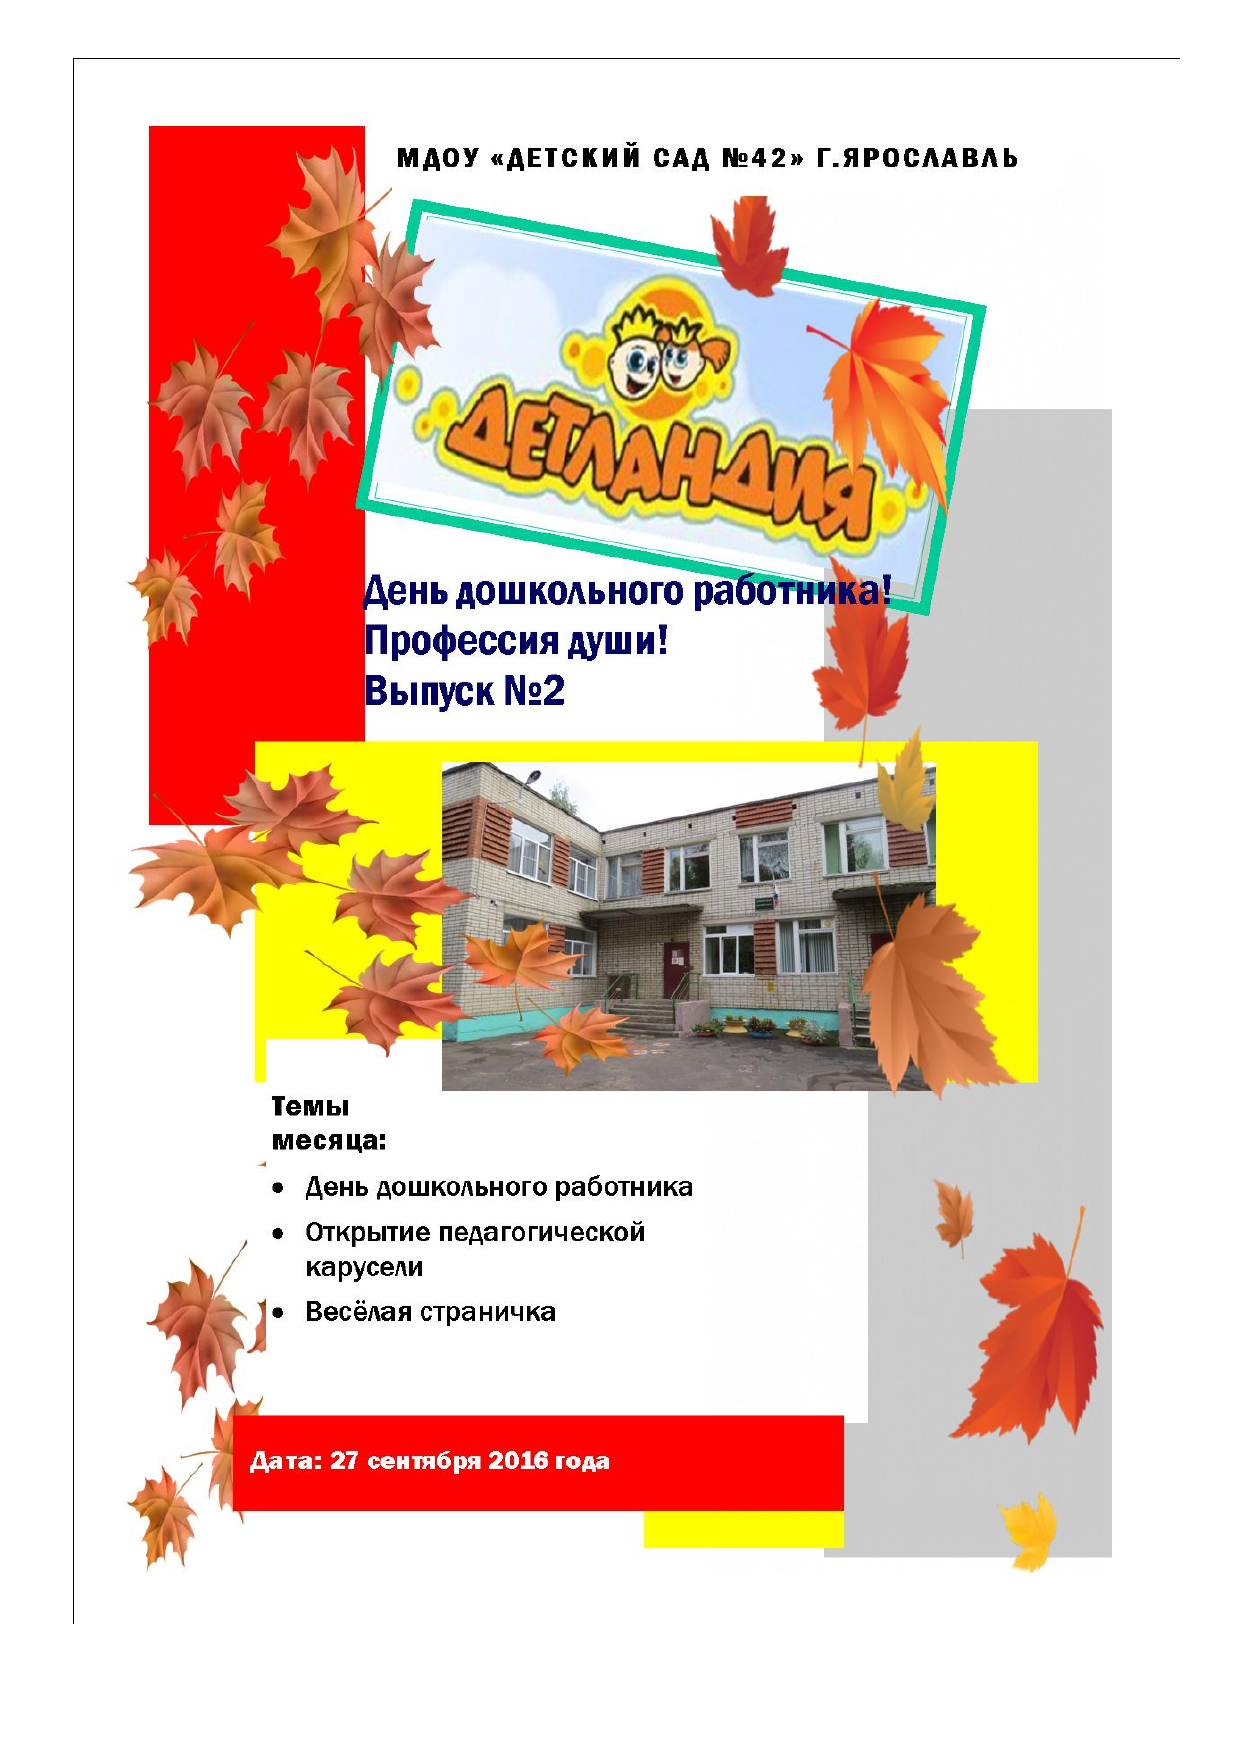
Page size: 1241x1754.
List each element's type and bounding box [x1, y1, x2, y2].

picture [73, 58, 1180, 1624]
